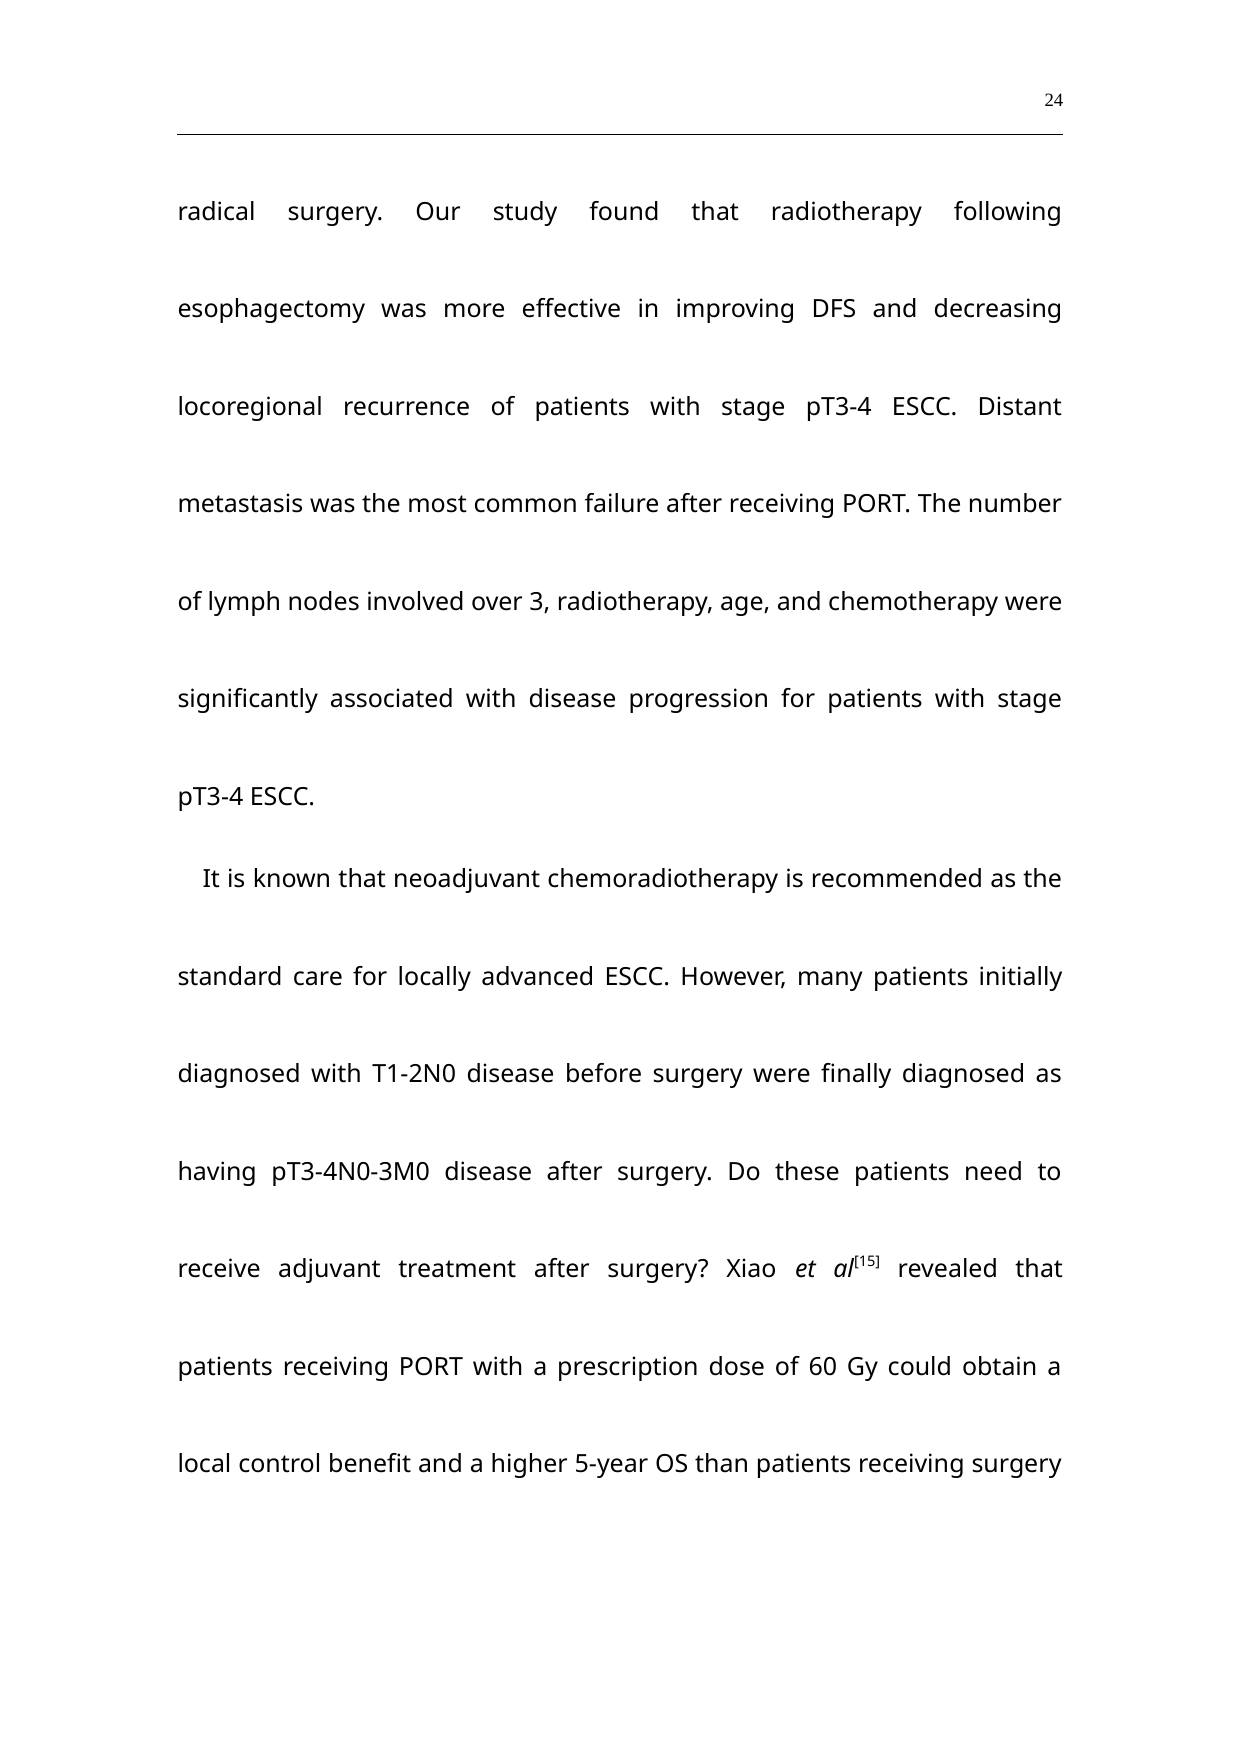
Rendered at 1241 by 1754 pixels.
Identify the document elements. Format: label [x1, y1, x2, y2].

text [177, 178, 1063, 828]
text [177, 845, 1063, 1495]
